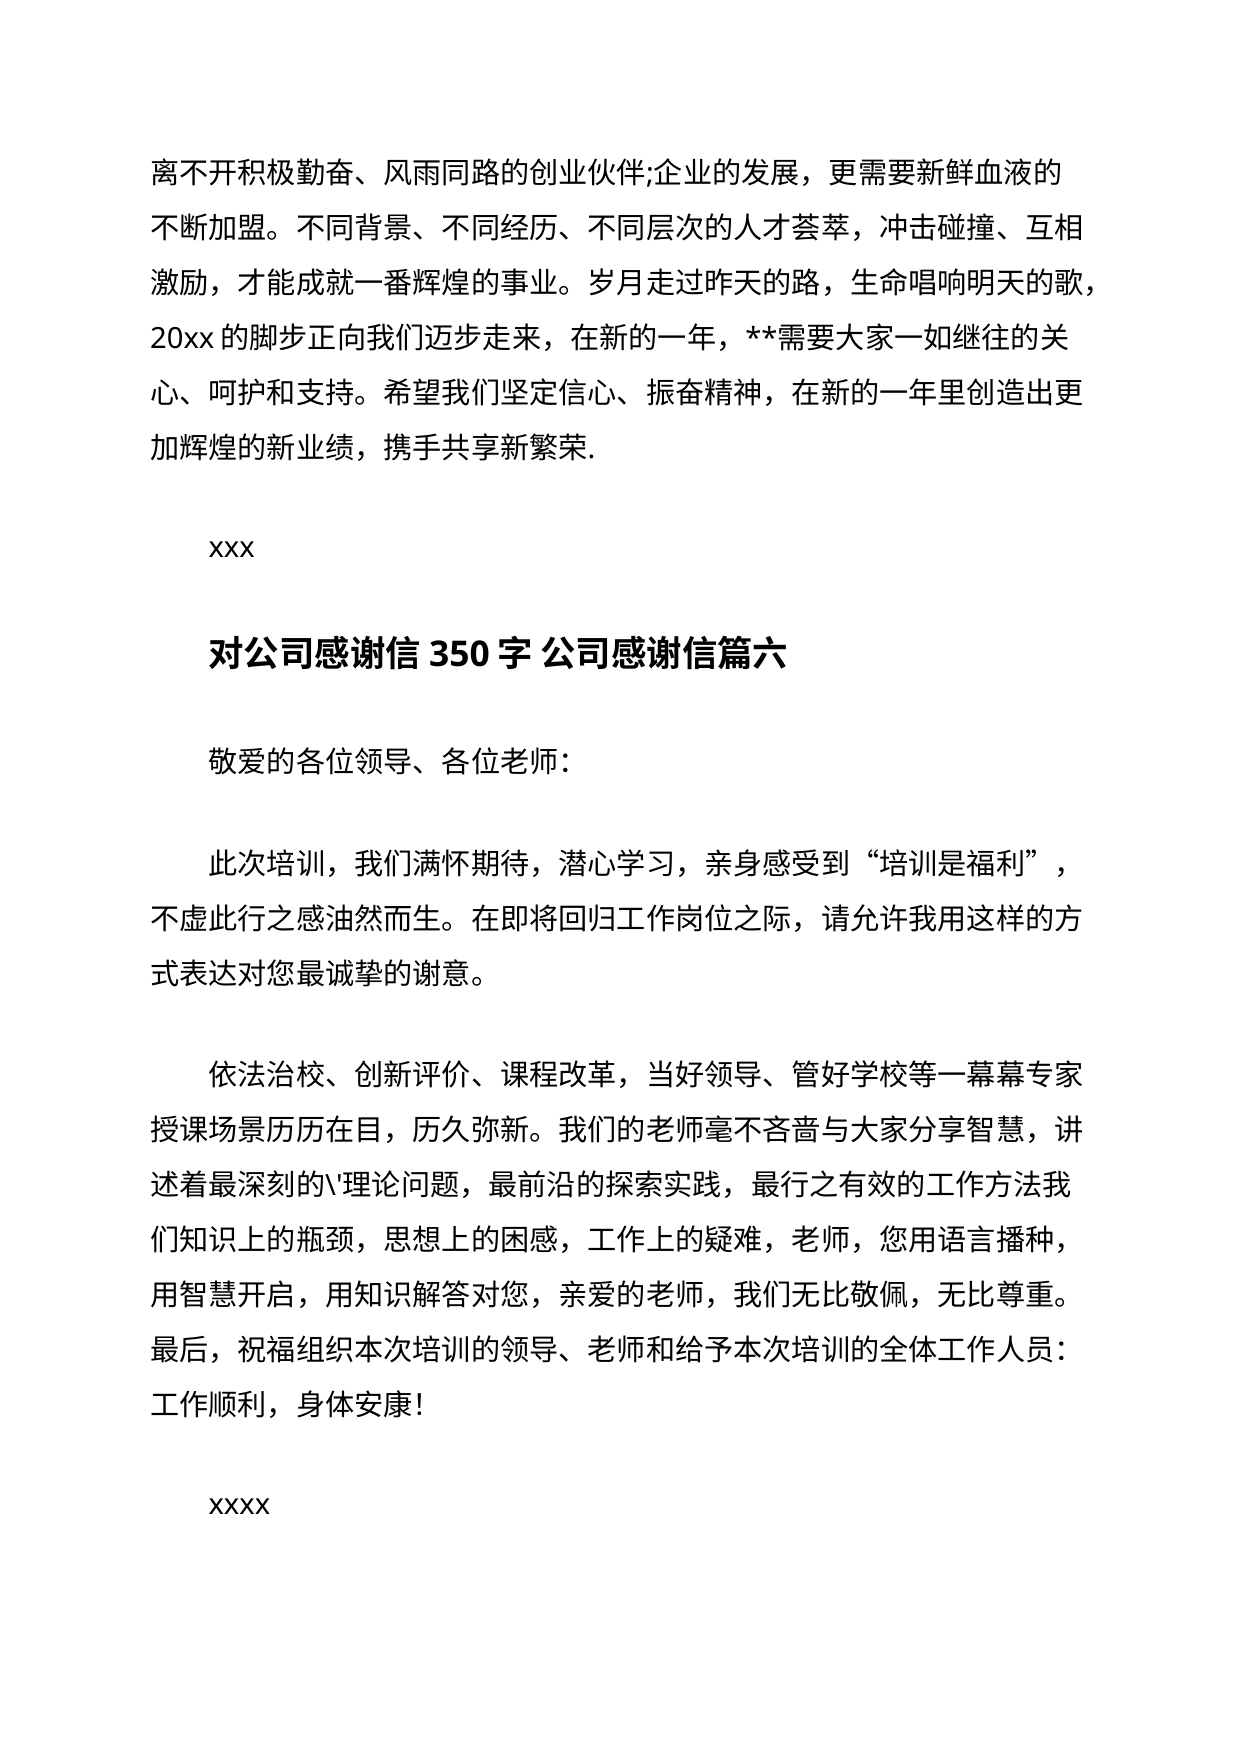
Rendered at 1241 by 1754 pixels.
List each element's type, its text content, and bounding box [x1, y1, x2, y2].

text xxxx [150, 1483, 1090, 1523]
text 敬爱的各位领导、各位老师： [150, 739, 1090, 781]
text 对公司感谢信 350字 公司感谢信篇六 [150, 625, 1090, 676]
text xxx [150, 527, 1090, 566]
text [150, 150, 1090, 467]
text 此次培训，我们满怀期待，潜心学习，亲身感受到“培训是福利”，不虚此行之感油然而生。在即将回归工作岗位之际，请允许我用这样的方式表达对您最诚挚的谢意。 [150, 840, 1090, 992]
text 依法治校、创新评价、课程改革，当好领导、管好学校等一幕幕专家授课场景历历在目，历久弥新。我们的老师毫不吝啬与大家分享智慧，讲述着最深刻的\'理论问题，最前沿的探索实践，最行之有效的工作方法我们知识上的瓶颈，思想上的困感，工作上的疑难，老师，您用语言播种，用智慧开启，用知识解答对您，亲爱的老师，我们无比敬佩，无比尊重。 最后，祝福组织本次培训的领导、老师和给予本次培训的全体工作人员：工作顺利，身体安康！ [150, 1052, 1090, 1424]
